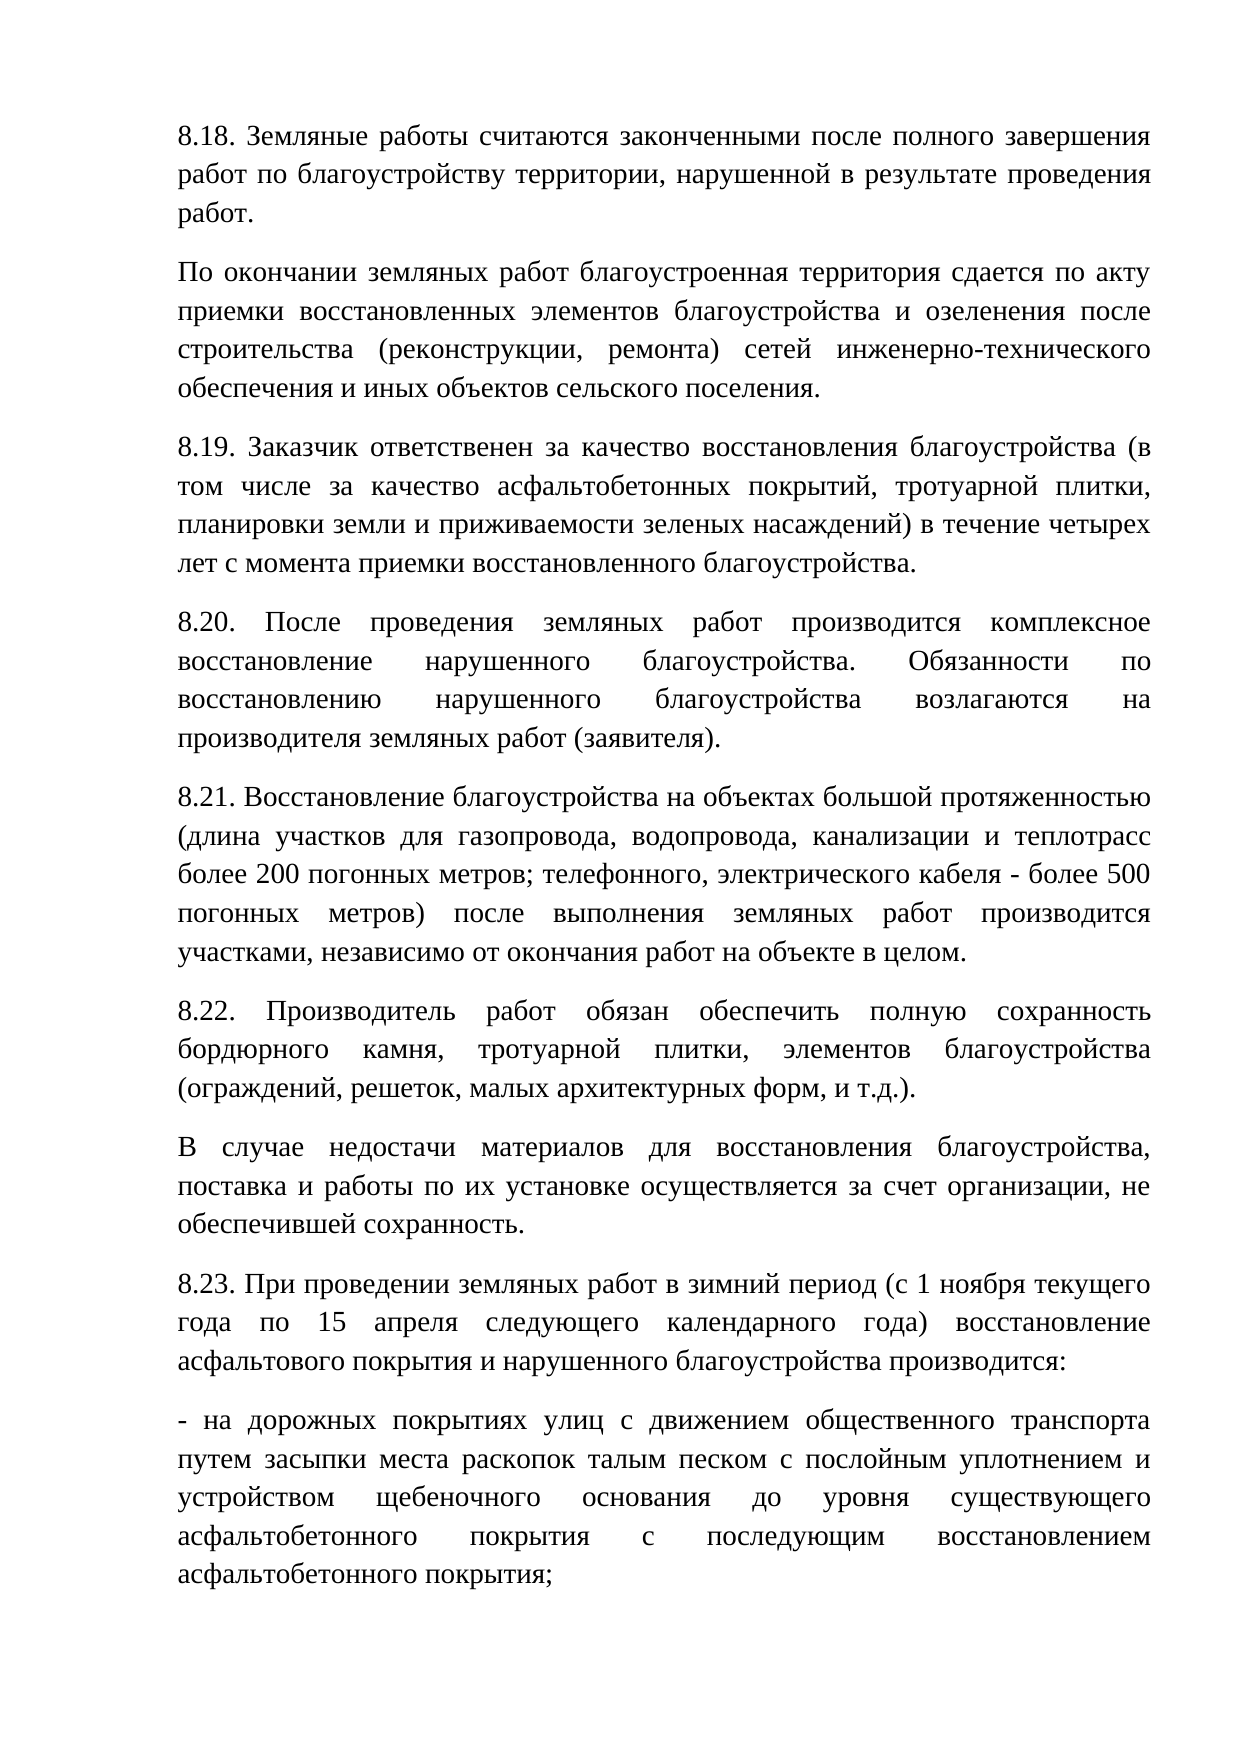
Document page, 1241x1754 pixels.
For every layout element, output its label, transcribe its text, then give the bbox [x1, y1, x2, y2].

text 8.18. Земляные работы считаются законченными после полного завершения работ по благоустройству территории, нарушенной в результате проведения работ. [177, 118, 1152, 229]
text 8.23. При проведении земляных работ в зимний период (с 1 ноября текущего года по 15 апреля следующего календарного года) восстановление асфальтового покрытия и нарушенного благоустройства производится: [177, 1266, 1152, 1377]
text 8.20. После проведения земляных работ производится комплексное восстановление нарушенного благоустройства. Обязанности по восстановлению нарушенного благоустройства возлагаются на производителя земляных работ (заявителя). [177, 604, 1152, 754]
text По окончании земляных работ благоустроенная территория сдается по акту приемки восстановленных элементов благоустройства и озеленения после строительства (реконструкции, ремонта) сетей инженерно-технического обеспечения и иных объектов сельского поселения. [177, 254, 1152, 404]
text В случае недостачи материалов для восстановления благоустройства, поставка и работы по их установке осуществляется за счет организации, не обеспечившей сохранность. [177, 1129, 1152, 1240]
text 8.22. Производитель работ обязан обеспечить полную сохранность бордюрного камня, тротуарной плитки, элементов благоустройства (ограждений, решеток, малых архитектурных форм, и т.д.). [177, 993, 1152, 1104]
text - на дорожных покрытиях улиц с движением общественного транспорта путем засыпки места раскопок талым песком с послойным уплотнением и устройством щебеночного основания до уровня существующего асфальтобетонного покрытия с последующим восстановлением асфальтобетонного покрытия; [177, 1402, 1152, 1590]
text 8.19. Заказчик ответственен за качество восстановления благоустройства (в том числе за качество асфальтобетонных покрытий, тротуарной плитки, планировки земли и приживаемости зеленых насаждений) в течение четырех лет с момента приемки восстановленного благоустройства. [177, 429, 1152, 579]
text 8.21. Восстановление благоустройства на объектах большой протяженностью (длина участков для газопровода, водопровода, канализации и теплотрасс более 200 погонных метров; телефонного, электрического кабеля - более 500 погонных метров) после выполнения земляных работ производится участками, независимо от окончания работ на объекте в целом. [177, 779, 1152, 967]
